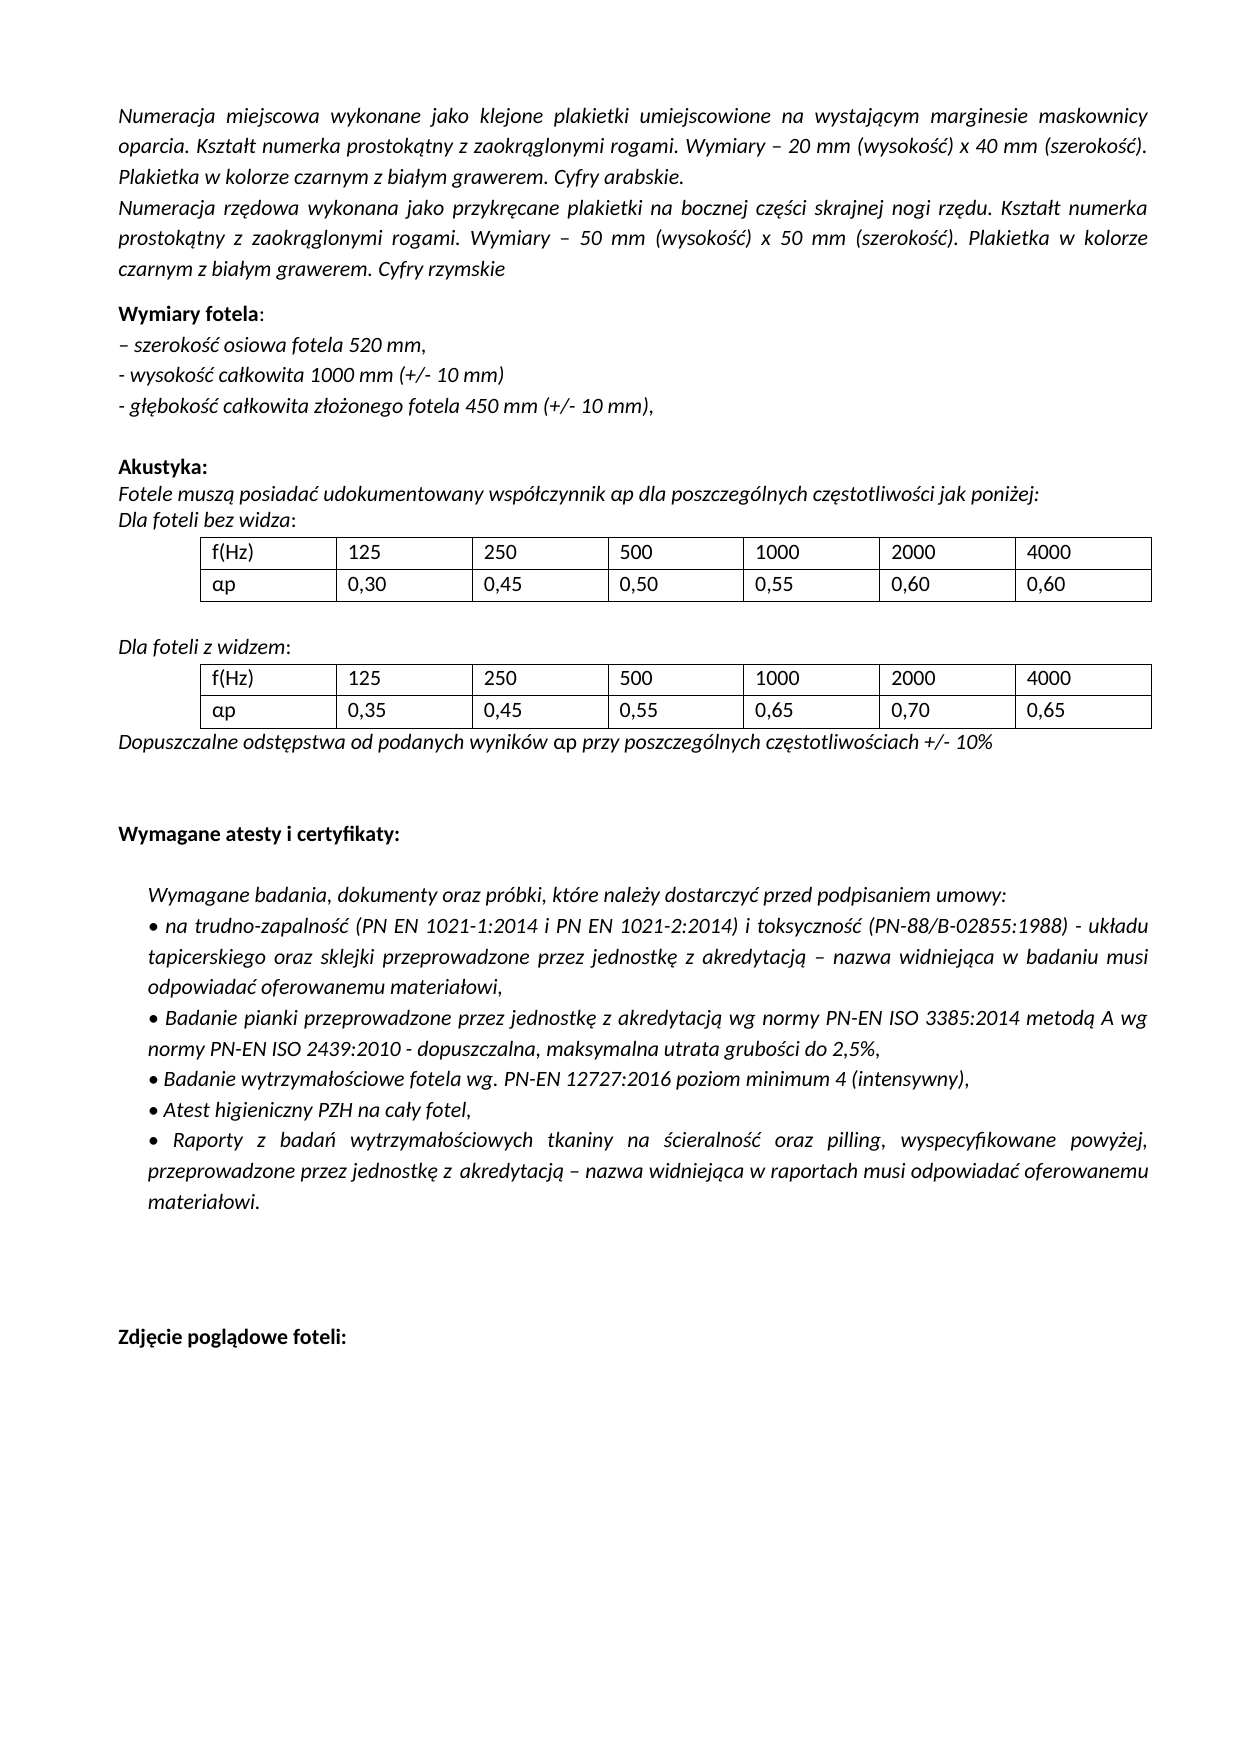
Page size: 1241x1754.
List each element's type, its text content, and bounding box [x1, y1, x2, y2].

list • Raporty z badań wytrzymałościowych tkaniny na ścieralność oraz pilling, wyspecyfikowane powyżej, przeprowadzone przez jednostkę z akredytacją – nazwa widniejąca w raportach musi odpowiadać oferowanemu materiałowi. [148, 1127, 1152, 1214]
table_cell 0,50 [609, 570, 743, 601]
table_header 125 [337, 665, 472, 695]
table_cell 0,65 [1016, 696, 1151, 727]
table_cell 0,35 [337, 696, 472, 727]
list Wymagane atesty i certyfikaty: [118, 820, 1152, 847]
table_cell αp [201, 696, 336, 727]
table_cell 0,60 [880, 570, 1015, 601]
list • Atest higieniczny PZH na cały fotel, [148, 1096, 1152, 1123]
list Akustyka: [118, 453, 1152, 480]
list Fotele muszą posiadać udokumentowany współczynnik αp dla poszczególnych częstotliwości jak poniżej: [118, 480, 1152, 507]
list Dla foteli z widzem: [118, 633, 1152, 659]
list Numeracja miejscowa wykonane jako klejone plakietki umiejscowione na wystającym marginesie maskownicy oparcia. Kształt numerka prostokątny z zaokrąglonymi rogami. Wymiary – 20 mm (wysokość) x 40 mm (szerokość). Plakietka w kolorze czarnym z białym grawerem. Cyfry arabskie. [118, 102, 1152, 190]
list • Badanie pianki przeprowadzone przez jednostkę z akredytacją wg normy PN-EN ISO 3385:2014 metodą A wg normy PN-EN ISO 2439:2010 - dopuszczalna, maksymalna utrata grubości do 2,5%, [148, 1004, 1152, 1061]
table_header 250 [473, 538, 608, 569]
table_header f(Hz) [201, 538, 336, 569]
table_cell 0,45 [473, 696, 608, 727]
table_header f(Hz) [201, 665, 336, 695]
table_header 250 [473, 665, 608, 695]
list Wymiary fotela: [118, 300, 1152, 327]
table_cell 0,45 [473, 570, 608, 601]
table_cell 0,30 [337, 570, 472, 601]
table_header 4000 [1016, 665, 1151, 695]
table_cell 0,60 [1016, 570, 1151, 601]
table_cell 0,65 [744, 696, 879, 727]
table_header 1000 [744, 538, 879, 569]
table_cell 0,70 [880, 696, 1015, 727]
table_cell αp [201, 570, 336, 601]
table_header 500 [609, 538, 743, 569]
list - głębokość całkowita złożonego fotela 450 mm (+/- 10 mm), [118, 392, 1152, 419]
list Wymagane badania, dokumenty oraz próbki, które należy dostarczyć przed podpisaniem umowy: [148, 882, 1152, 908]
list – szerokość osiowa fotela 520 mm, [118, 331, 1152, 357]
list • Badanie wytrzymałościowe fotela wg. PN-EN 12727:2016 poziom minimum 4 (intensywny), [148, 1065, 1152, 1092]
table_cell 0,55 [744, 570, 879, 601]
table_header 2000 [880, 665, 1015, 695]
table_header 125 [337, 538, 472, 569]
table_header 500 [609, 665, 743, 695]
table_header 4000 [1016, 538, 1151, 569]
table_header 2000 [880, 538, 1015, 569]
list • na trudno-zapalność (PN EN 1021-1:2014 i PN EN 1021-2:2014) i toksyczność (PN-88/B-02855:1988) - układu tapicerskiego oraz sklejki przeprowadzone przez jednostkę z akredytacją – nazwa widniejąca w badaniu musi odpowiadać oferowanemu materiałowi, [148, 912, 1152, 1000]
list Dopuszczalne odstępstwa od podanych wyników αp przy poszczególnych częstotliwościach +/- 10% [118, 728, 1152, 755]
table_header 1000 [744, 665, 879, 695]
list Numeracja rzędowa wykonana jako przykręcane plakietki na bocznej części skrajnej nogi rzędu. Kształt numerka prostokątny z zaokrąglonymi rogami. Wymiary – 50 mm (wysokość) x 50 mm (szerokość). Plakietka w kolorze czarnym z białym grawerem. Cyfry rzymskie [118, 194, 1152, 282]
list Dla foteli bez widza: [118, 507, 1152, 533]
text Zdjęcie poglądowe foteli: [118, 1323, 1152, 1349]
list - wysokość całkowita 1000 mm (+/- 10 mm) [118, 361, 1152, 388]
table_cell 0,55 [609, 696, 743, 727]
